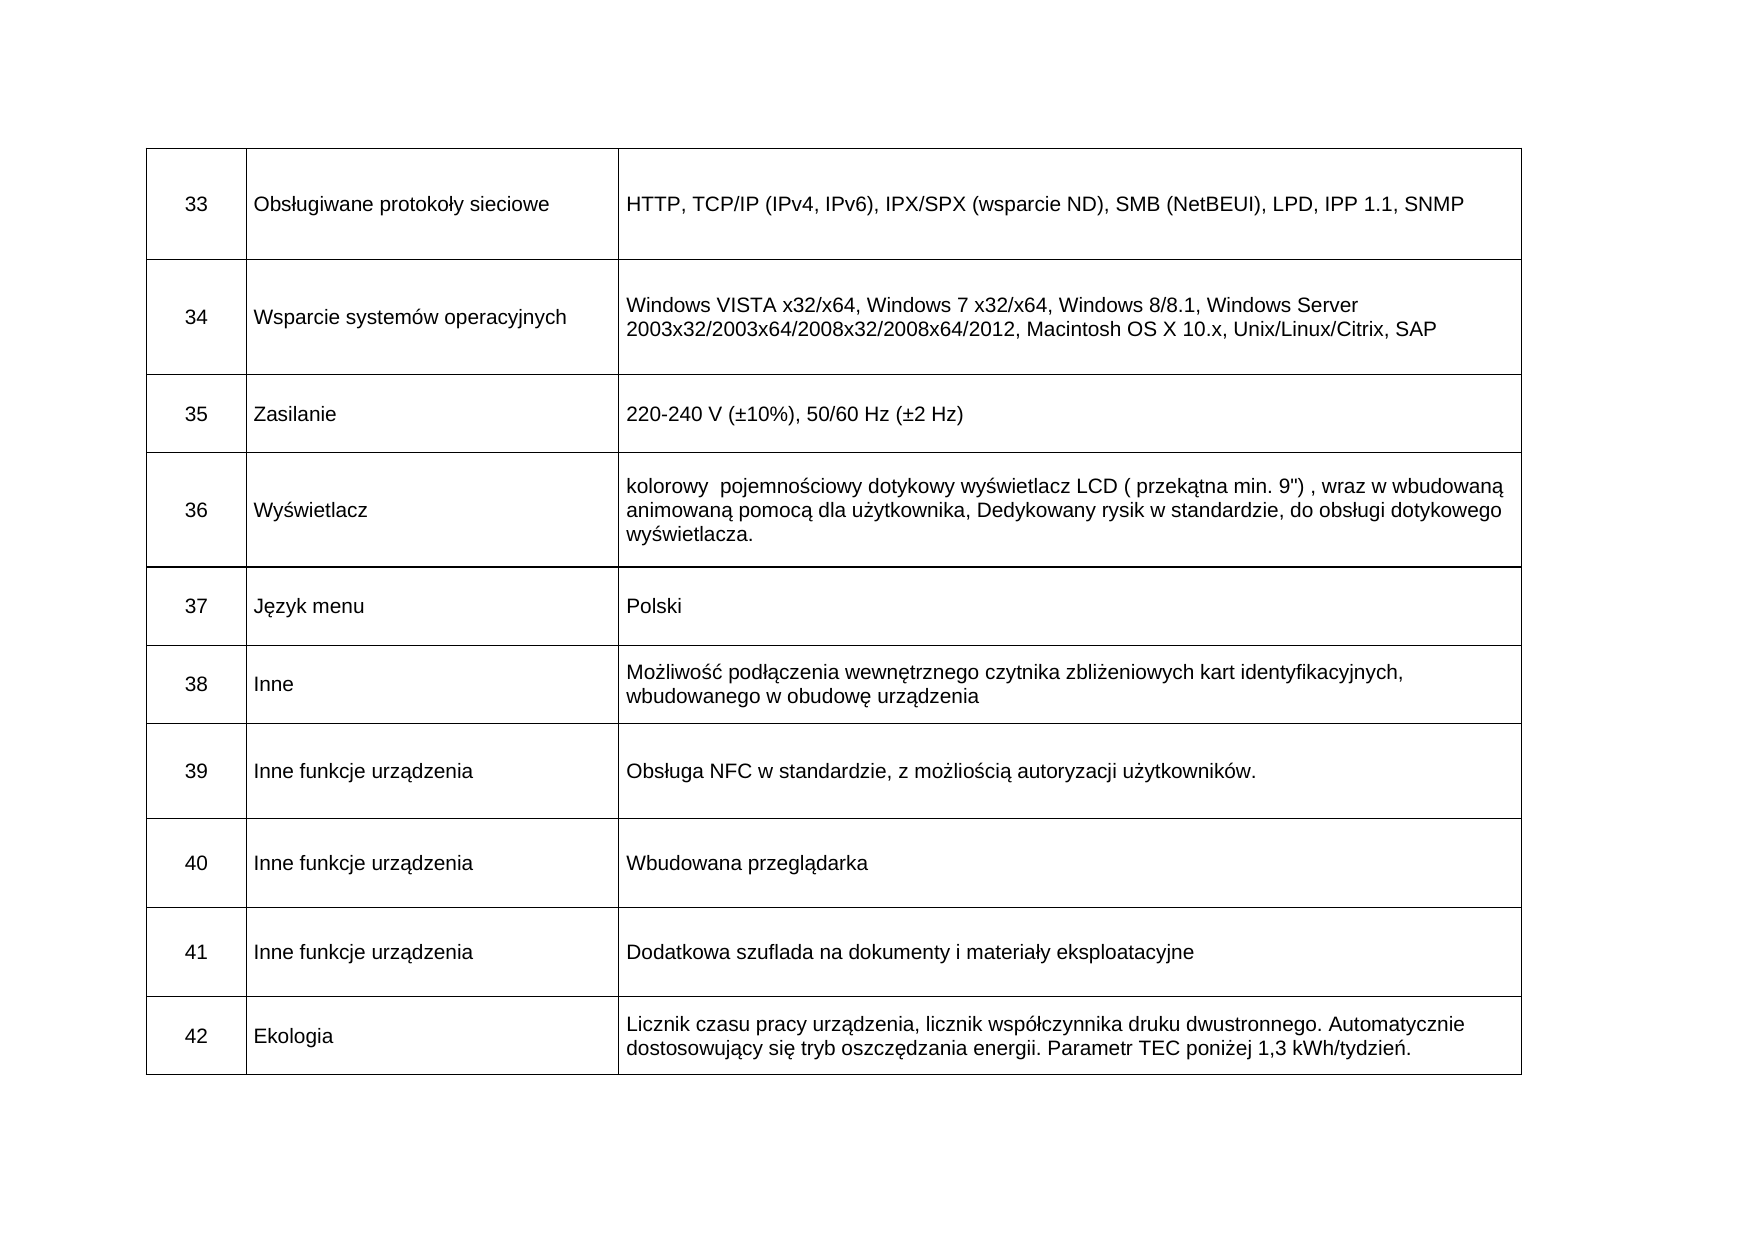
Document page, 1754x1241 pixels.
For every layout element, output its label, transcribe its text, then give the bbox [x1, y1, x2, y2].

table_cell HTTP, TCP/IP (IPv4, IPv6), IPX/SPX (wsparcie ND), SMB (NetBEUI), LPD, IPP 1.1, SNMP [619, 149, 1521, 258]
table_cell Polski [619, 568, 1521, 644]
table_cell Wbudowana przeglądarka [619, 819, 1521, 907]
table_cell 38 [147, 646, 246, 723]
table_cell kolorowy pojemnościowy dotykowy wyświetlacz LCD ( przekątna min. 9") , wraz w wbudowaną animowaną pomocą dla użytkownika, Dedykowany rysik w standardzie, do obsługi dotykowego wyświetlacza. [619, 453, 1521, 566]
table_cell Możliwość podłączenia wewnętrznego czytnika zbliżeniowych kart identyfikacyjnych, wbudowanego w obudowę urządzenia [619, 646, 1521, 723]
table_cell 39 [147, 724, 246, 818]
table_cell Język menu [247, 568, 618, 644]
table_cell 41 [147, 908, 246, 996]
table_cell 42 [147, 997, 246, 1074]
table_cell Obsługa NFC w standardzie, z możliością autoryzacji użytkowników. [619, 724, 1521, 818]
table_cell Wsparcie systemów operacyjnych [247, 260, 618, 374]
table_cell Ekologia [247, 997, 618, 1074]
table_cell 35 [147, 375, 246, 452]
table_cell Inne funkcje urządzenia [247, 908, 618, 996]
table_cell Windows VISTA x32/x64, Windows 7 x32/x64, Windows 8/8.1, Windows Server 2003x32/2003x64/2008x32/2008x64/2012, Macintosh OS X 10.x, Unix/Linux/Citrix, SAP [619, 260, 1521, 374]
table_cell Wyświetlacz [247, 453, 618, 566]
table_cell Dodatkowa szuflada na dokumenty i materiały eksploatacyjne [619, 908, 1521, 996]
table_cell Licznik czasu pracy urządzenia, licznik współczynnika druku dwustronnego. Automatycznie dostosowujący się tryb oszczędzania energii. Parametr TEC poniżej 1,3 kWh/tydzień. [619, 997, 1521, 1074]
table_cell 37 [147, 568, 246, 644]
table_cell Inne funkcje urządzenia [247, 819, 618, 907]
table_cell 220-240 V (±10%), 50/60 Hz (±2 Hz) [619, 375, 1521, 452]
table_cell 40 [147, 819, 246, 907]
table_cell Zasilanie [247, 375, 618, 452]
table_cell Inne funkcje urządzenia [247, 724, 618, 818]
table_cell Inne [247, 646, 618, 723]
table_cell Obsługiwane protokoły sieciowe [247, 149, 618, 258]
table_cell 36 [147, 453, 246, 566]
table_cell 33 [147, 149, 246, 258]
table_cell 34 [147, 260, 246, 374]
